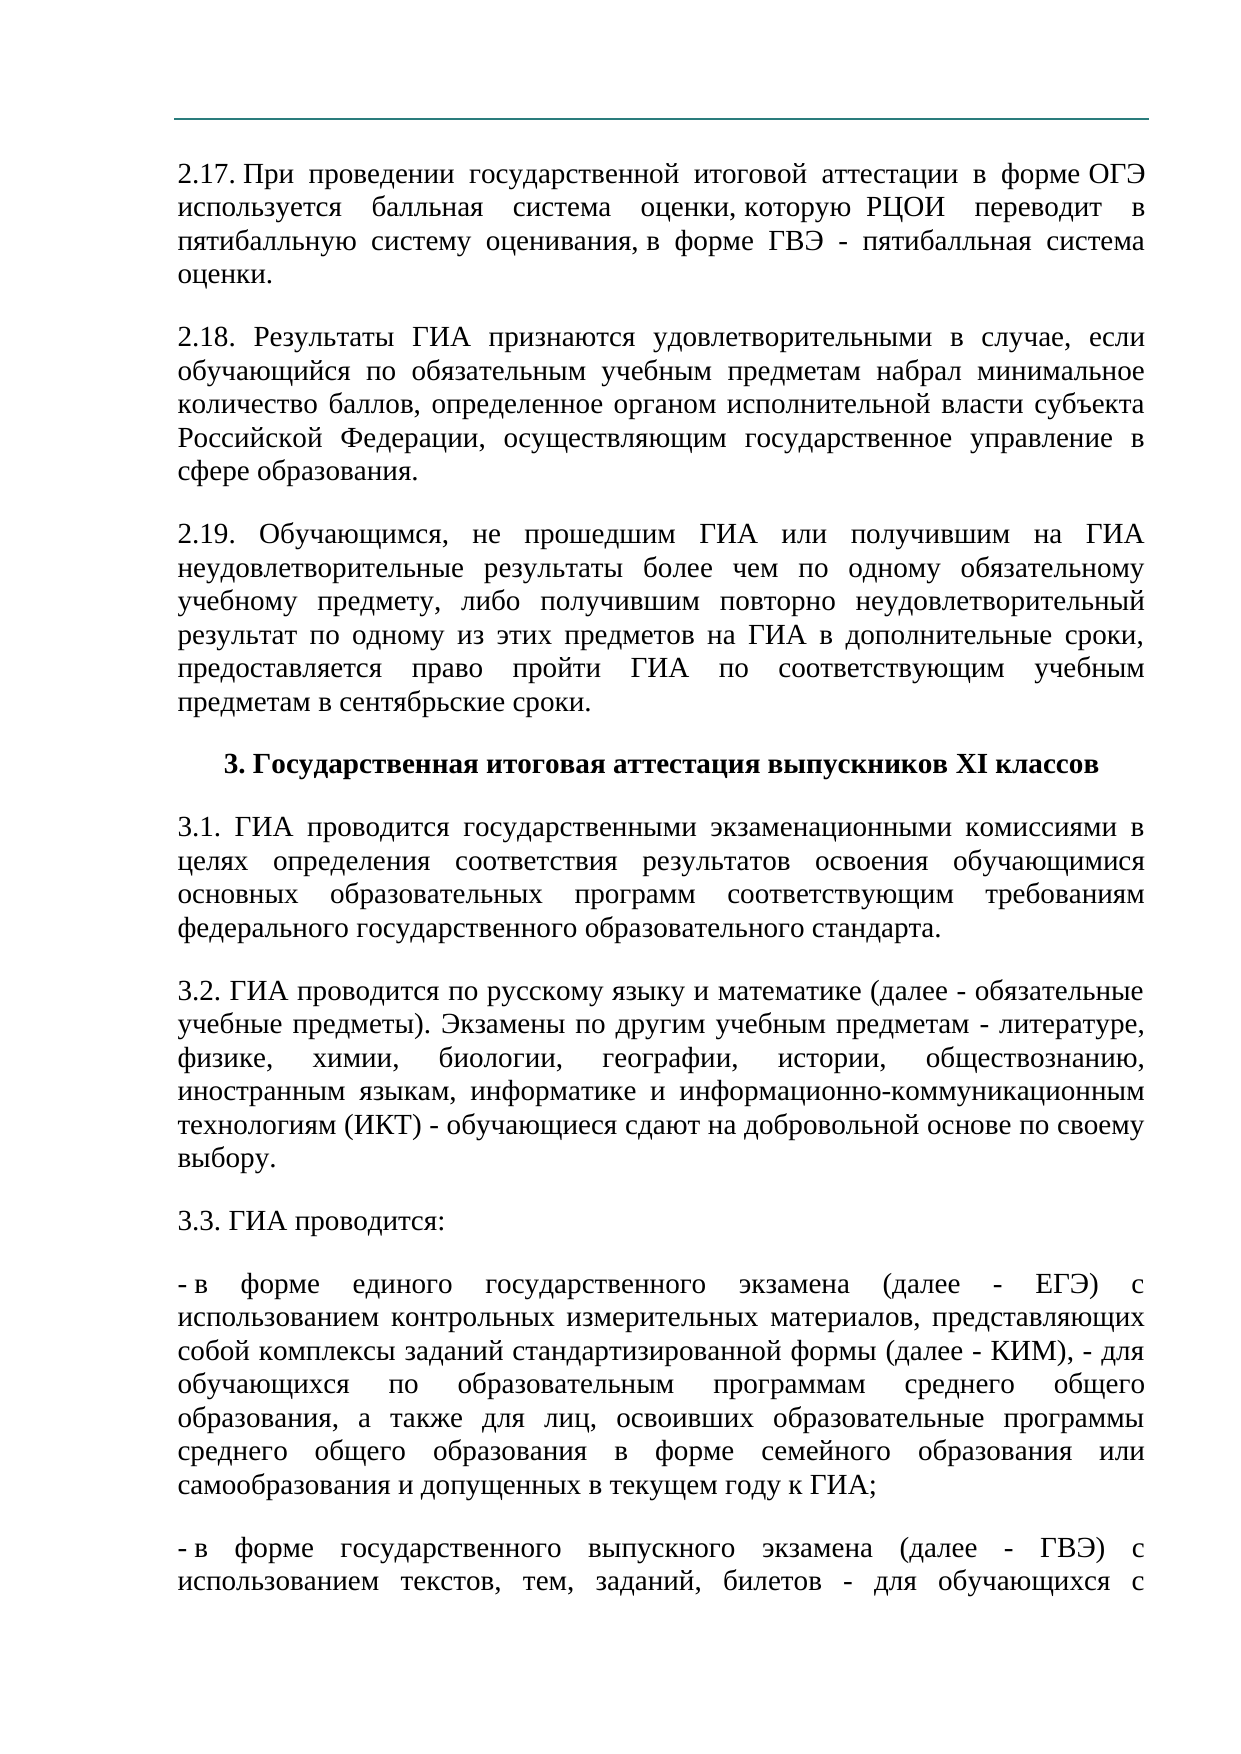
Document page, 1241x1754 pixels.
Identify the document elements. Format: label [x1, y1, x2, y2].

table_header [174, 120, 1148, 1604]
